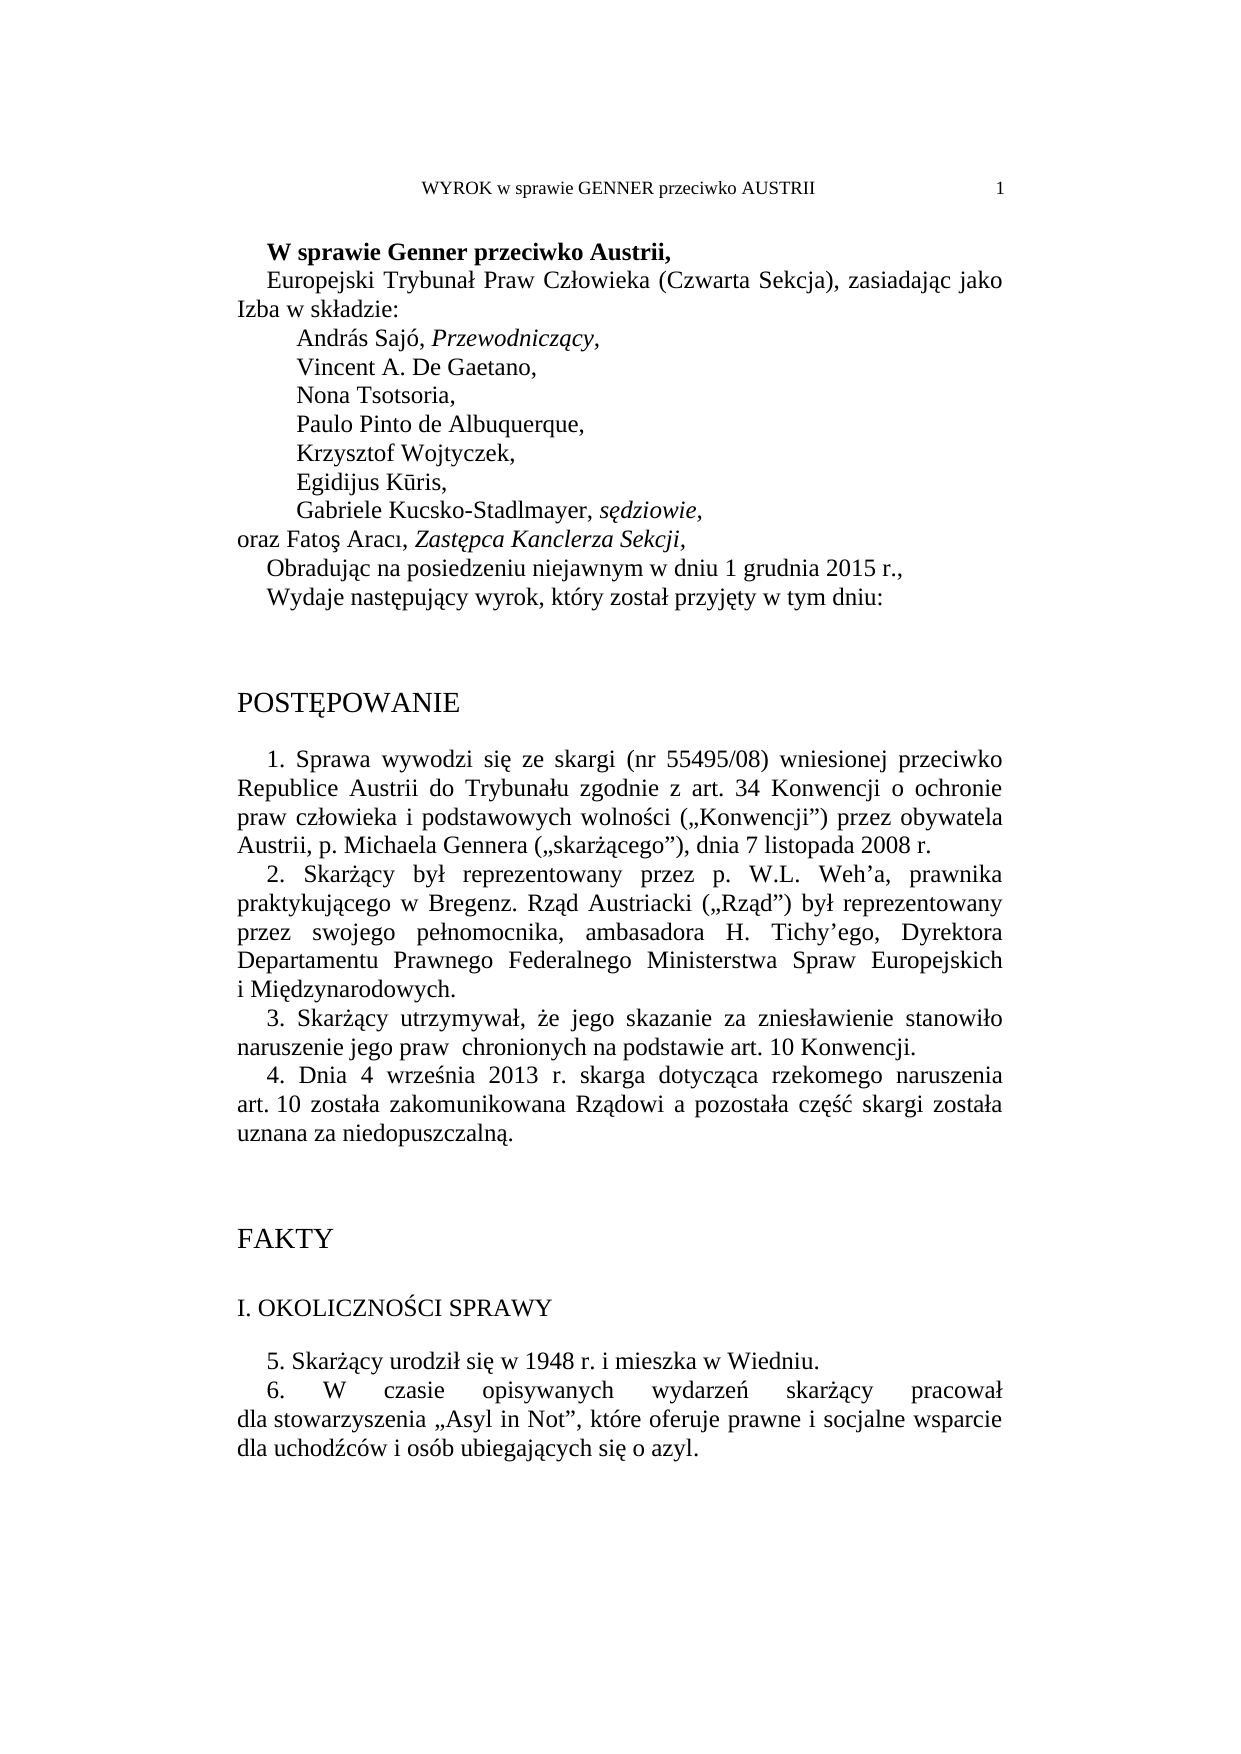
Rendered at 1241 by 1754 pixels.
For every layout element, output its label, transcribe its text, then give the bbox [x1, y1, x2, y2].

text Wydaje następujący wyrok, który został przyjęty w tym dniu: [237, 582, 1003, 611]
title POSTĘPOWANIE [237, 686, 1003, 719]
text 3. Skarżący utrzymywał, że jego skazanie za zniesławienie stanowiło naruszenie jego praw chronionych na podstawie art. 10 Konwencji. [237, 1003, 1003, 1060]
text 4. Dnia 4 września 2013 r. skarga dotycząca rzekomego naruszenia art. 10 została zakomunikowana Rządowi a pozostała część skargi została uznana za niedopuszczalną. [237, 1060, 1003, 1147]
text 6. W czasie opisywanych wydarzeń skarżący pracował dla stowarzyszenia „Asyl in Not”, które oferuje prawne i socjalne wsparcie dla uchodźców i osób ubiegających się o azyl. [237, 1375, 1003, 1461]
text W sprawie Genner przeciwko Austrii, [237, 237, 1003, 266]
text 2. Skarżący był reprezentowany przez p. W.L. Weh’a, prawnika praktykującego w Bregenz. Rząd Austriacki („Rząd”) był reprezentowany przez swojego pełnomocnika, ambasadora H. Tichy’ego, Dyrektora Departamentu Prawnego Federalnego Ministerstwa Spraw Europejskich i Międzynarodowych. [237, 859, 1003, 1003]
text 5. Skarżący urodził się w 1948 r. i mieszka w Wiedniu. [237, 1346, 1003, 1375]
text Obradując na posiedzeniu niejawnym w dniu 1 grudnia 2015 r., [237, 553, 1003, 582]
text András Sajó, Przewodniczący, Vincent A. De Gaetano, Nona Tsotsoria, Paulo Pinto de Albuquerque, Krzysztof Wojtyczek, Egidijus Kūris, Gabriele Kucsko-Stadlmayer, sędziowie, oraz Fatoş Aracı, Zastępca Kanclerza Sekcji, [237, 323, 1003, 553]
text 1. Sprawa wywodzi się ze skargi (nr 55495/08) wniesionej przeciwko Republice Austrii do Trybunału zgodnie z art. 34 Konwencji o ochronie praw człowieka i podstawowych wolności („Konwencji”) przez obywatela Austrii, p. Michaela Gennera („skarżącego”), dnia 7 listopada 2008 r. [237, 744, 1003, 859]
title FAKTY [237, 1222, 1003, 1255]
text Europejski Trybunał Praw Człowieka (Czwarta Sekcja), zasiadając jako Izba w składzie: [237, 266, 1003, 323]
subtitle I. OKOLICZNOŚCI SPRAWY [237, 1293, 1003, 1321]
